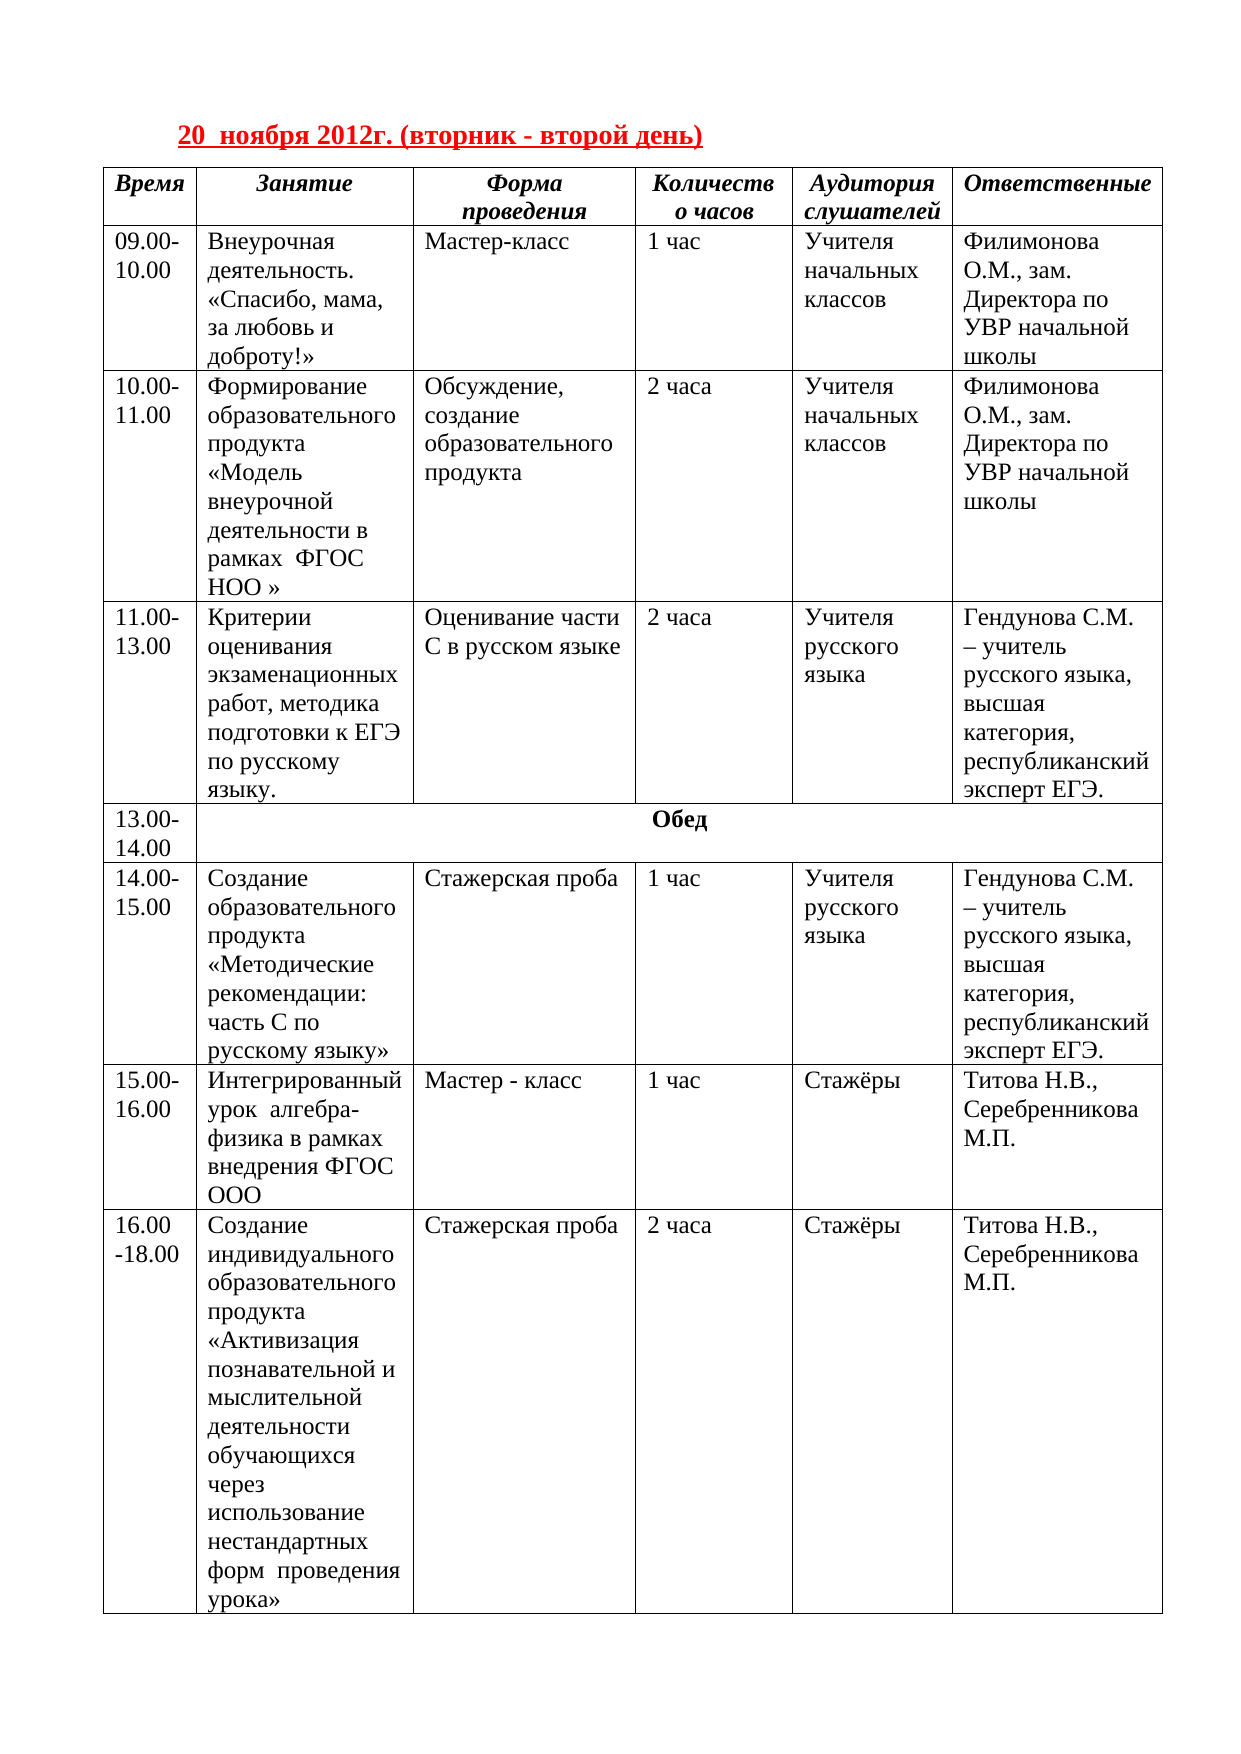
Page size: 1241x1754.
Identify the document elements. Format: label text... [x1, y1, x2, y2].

table_cell Создание индивидуального образовательного продукта «Активизация познавательной и мыслительной деятельности обучающихся через использование нестандартных форм проведения урока» [197, 1210, 413, 1612]
table_cell 1 час [636, 863, 792, 1064]
table_cell Интегрированный урок алгебра-физика в рамках внедрения ФГОС ООО [197, 1065, 413, 1209]
table_header Ответственные [953, 168, 1162, 225]
table_cell Создание образовательного продукта «Методические рекомендации: часть С по русскому языку» [197, 863, 413, 1064]
table_cell Стажерская проба [414, 1210, 635, 1612]
table_cell Стажерская проба [414, 863, 635, 1064]
table_cell Стажёры [793, 1065, 952, 1209]
table_header Аудитория слушателей [793, 168, 952, 225]
table_cell 13.00-14.00 [104, 804, 196, 862]
table_cell Обсуждение, создание образовательного продукта [414, 371, 635, 601]
table_header Количество часов [636, 168, 792, 225]
table_cell Учителя русского языка [793, 602, 952, 803]
table_header Время [104, 168, 196, 225]
table_cell Титова Н.В., Серебренникова М.П. [953, 1210, 1162, 1612]
table_cell 2 часа [636, 371, 792, 601]
table_cell Мастер-класс [414, 226, 635, 370]
table_cell Стажёры [793, 1210, 952, 1612]
table_cell Учителя начальных классов [793, 226, 952, 370]
table_cell Филимонова О.М., зам. Директора по УВР начальной школы [953, 371, 1162, 601]
table_cell Мастер - класс [414, 1065, 635, 1209]
table_cell Обед [197, 804, 1162, 862]
table_cell Критерии оценивания экзаменационных работ, методика подготовки к ЕГЭ по русскому языку. [197, 602, 413, 803]
table_cell Филимонова О.М., зам. Директора по УВР начальной школы [953, 226, 1162, 370]
table_cell Титова Н.В., Серебренникова М.П. [953, 1065, 1162, 1209]
table_cell Учителя русского языка [793, 863, 952, 1064]
table_cell 1 час [636, 1065, 792, 1209]
table_cell 2 часа [636, 1210, 792, 1612]
table_cell 11.00-13.00 [104, 602, 196, 803]
table_header Форма проведения [414, 168, 635, 225]
table_cell Внеурочная деятельность. «Спасибо, мама, за любовь и доброту!» [197, 226, 413, 370]
table_cell 09.00-10.00 [104, 226, 196, 370]
table_cell Учителя начальных классов [793, 371, 952, 601]
table_cell 10.00-11.00 [104, 371, 196, 601]
table_cell 14.00-15.00 [104, 863, 196, 1064]
table_header Занятие [197, 168, 413, 225]
table_cell 2 часа [636, 602, 792, 803]
table_cell 1 час [636, 226, 792, 370]
table_cell 15.00-16.00 [104, 1065, 196, 1209]
table_cell Гендунова С.М. – учитель русского языка, высшая категория, республиканский эксперт ЕГЭ. [953, 602, 1162, 803]
table_cell Формирование образовательного продукта «Модель внеурочной деятельности в рамках ФГОС НОО » [197, 371, 413, 601]
table_cell Оценивание части С в русском языке [414, 602, 635, 803]
table_cell 16.00 -18.00 [104, 1210, 196, 1612]
table_cell Гендунова С.М. – учитель русского языка, высшая категория, республиканский эксперт ЕГЭ. [953, 863, 1162, 1064]
subtitle 20 ноября 2012г. (вторник - второй день) [177, 118, 1152, 151]
